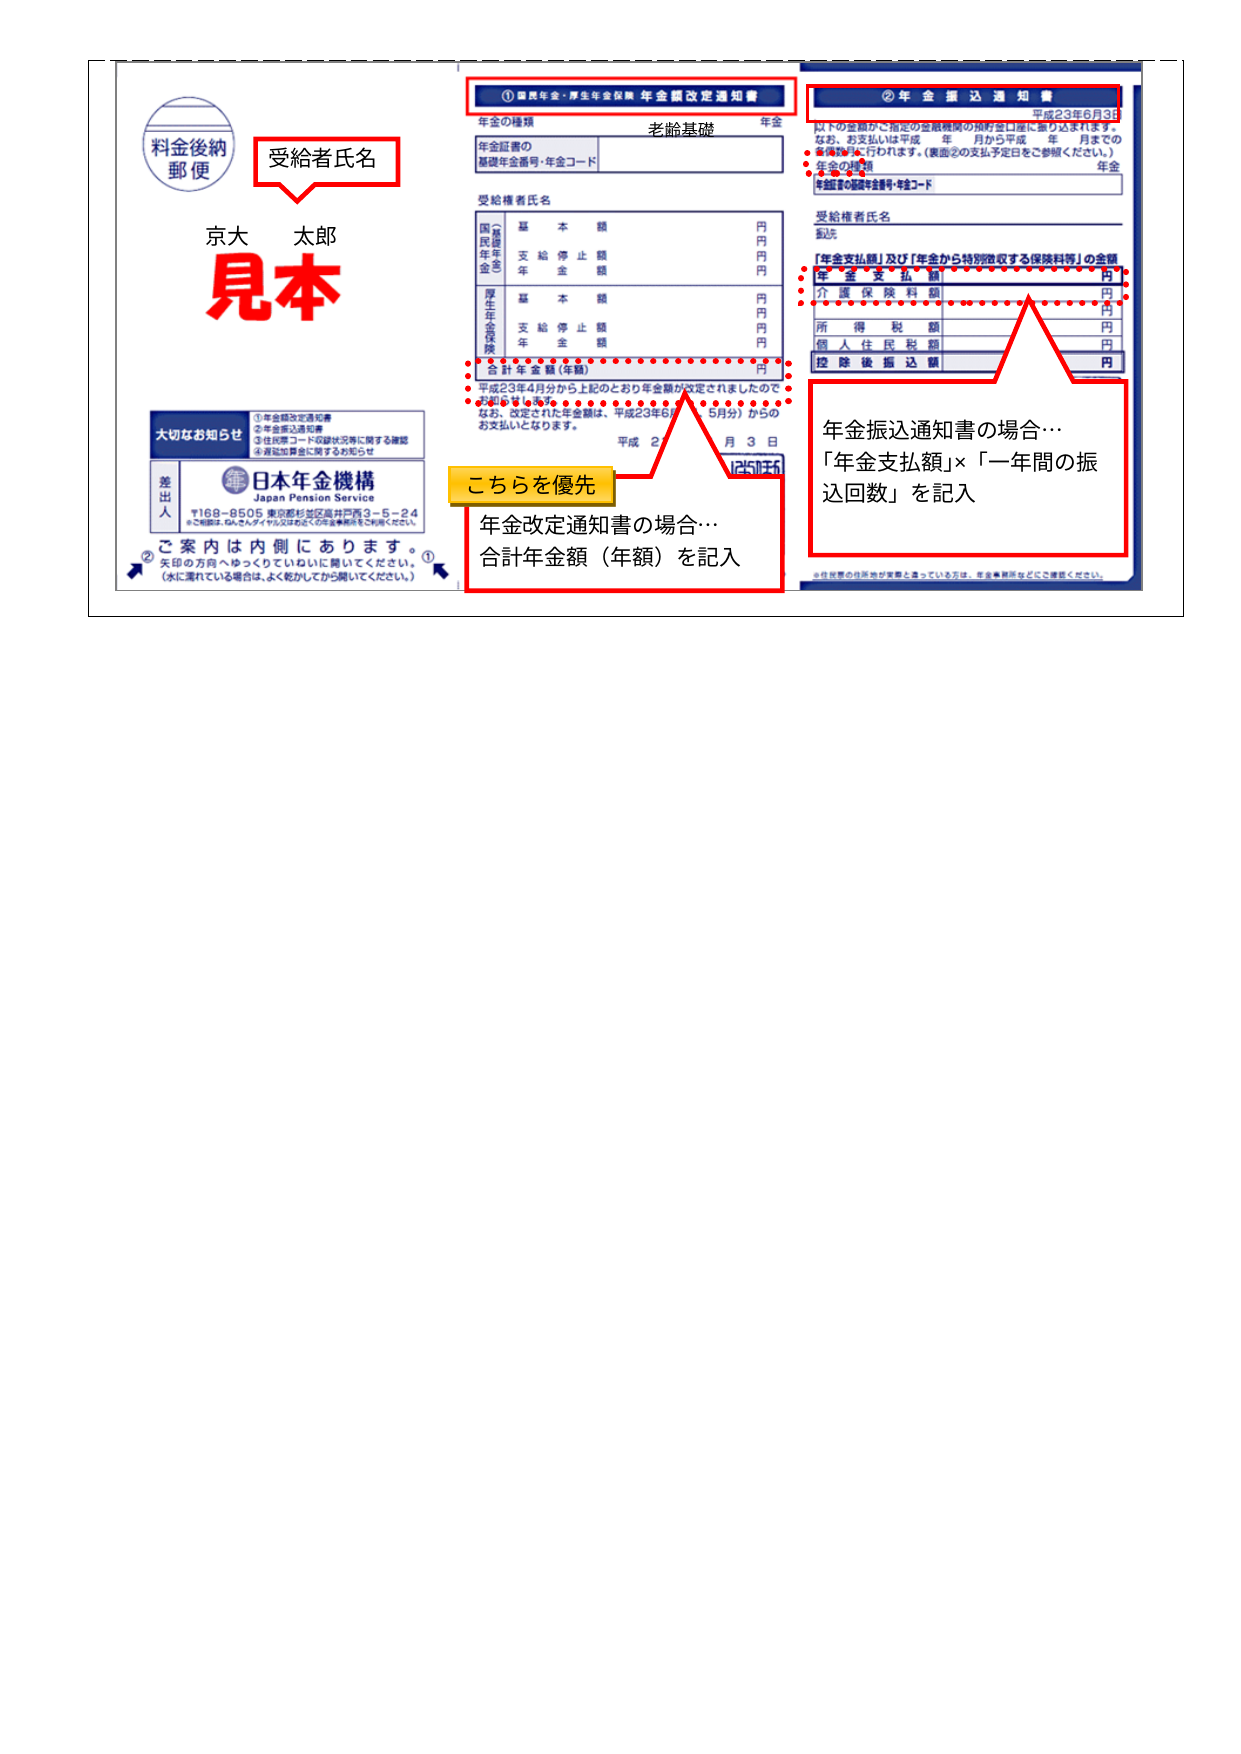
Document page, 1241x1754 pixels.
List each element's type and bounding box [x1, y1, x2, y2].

table_cell [89, 60, 1183, 616]
picture [117, 63, 1141, 590]
